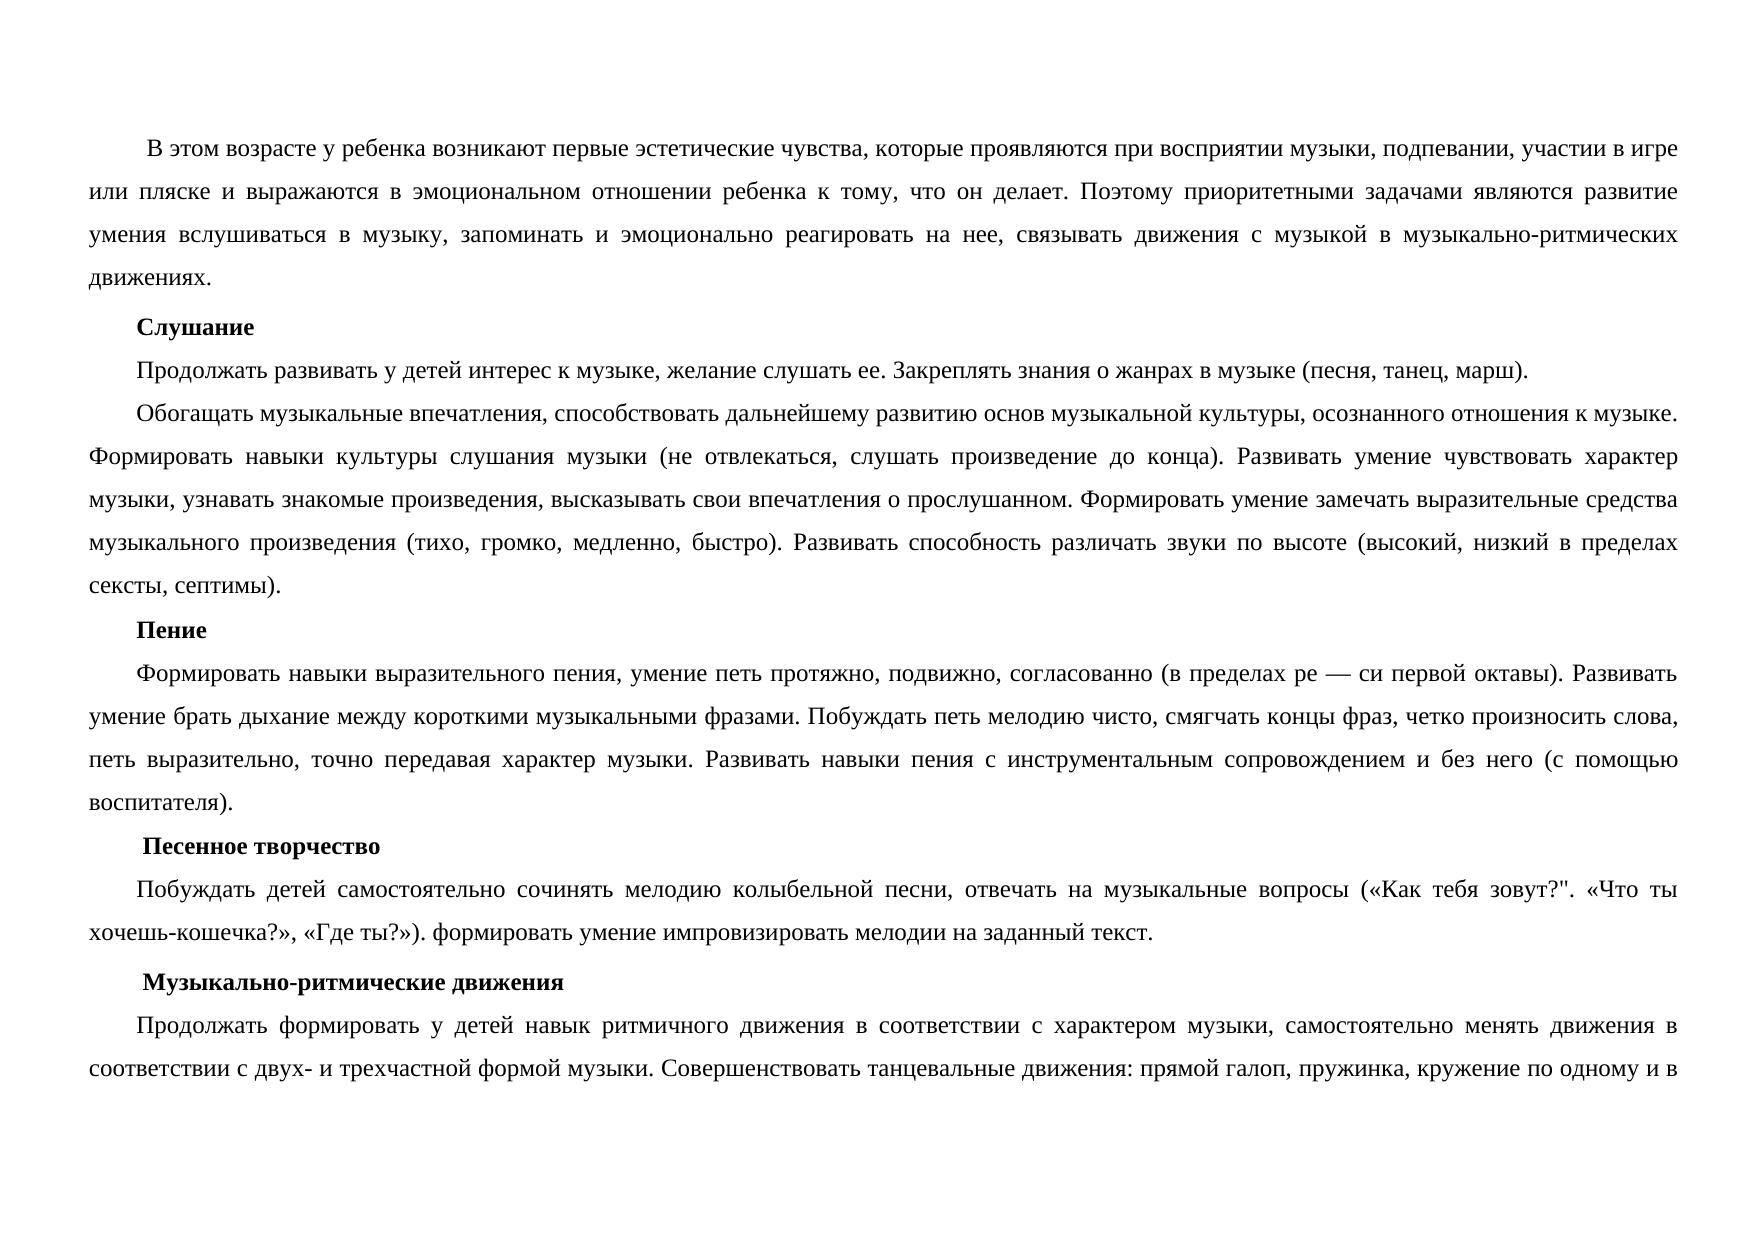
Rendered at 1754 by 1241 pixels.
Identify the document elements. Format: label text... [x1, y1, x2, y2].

subtitle Слушание [89, 312, 1680, 340]
text Побуждать детей самостоятельно сочинять мелодию колыбельной песни, отвечать на музыкальные вопросы («Как тебя зовут?". «Что ты хочешь-кошечка?», «Где ты?»). формировать умение импровизировать мелодии на заданный текст. [89, 874, 1680, 946]
subtitle Пение [89, 615, 1680, 643]
subtitle Песенное творчество [89, 831, 1680, 860]
text Продолжать развивать у детей интерес к музыке, желание слушать ее. Закреплять знания о жанрах в музыке (песня, танец, марш). [89, 355, 1680, 383]
text В этом возрасте у ребенка возникают первые эстетические чувства, которые проявляются при восприятии музыки, подпевании, участии в игре или пляске и выражаются в эмоциональном отношении ребенка к тому, что он делает. Поэтому приоритетными задачами являются развитие умения вслушиваться в музыку, запоминать и эмоционально реагировать на нее, связывать движения с музыкой в музыкально-ритмических движениях. [89, 133, 1680, 291]
text Формировать навыки выразительного пения, умение петь протяжно, подвижно, согласованно (в пределах ре — си первой октавы). Развивать умение брать дыхание между короткими музыкальными фразами. Побуждать петь мелодию чисто, смягчать концы фраз, четко произносить слова, петь выразительно, точно передавая характер музыки. Развивать навыки пения с инструментальным сопровождением и без него (с помощью воспитателя). [89, 658, 1680, 816]
subtitle Музыкально-ритмические движения [89, 967, 1680, 996]
text Обогащать музыкальные впечатления, способствовать дальнейшему развитию основ музыкальной культуры, осознанного отношения к музыке. Формировать навыки культуры слушания музыки (не отвлекаться, слушать произведение до конца). Развивать умение чувствовать характер музыки, узнавать знакомые произведения, высказывать свои впечатления о прослушанном. Формировать умение замечать выразительные средства музыкального произведения (тихо, громко, медленно, быстро). Развивать способность различать звуки по высоте (высокий, низкий в пределах сексты, септимы). [89, 398, 1680, 599]
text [89, 1010, 1680, 1082]
